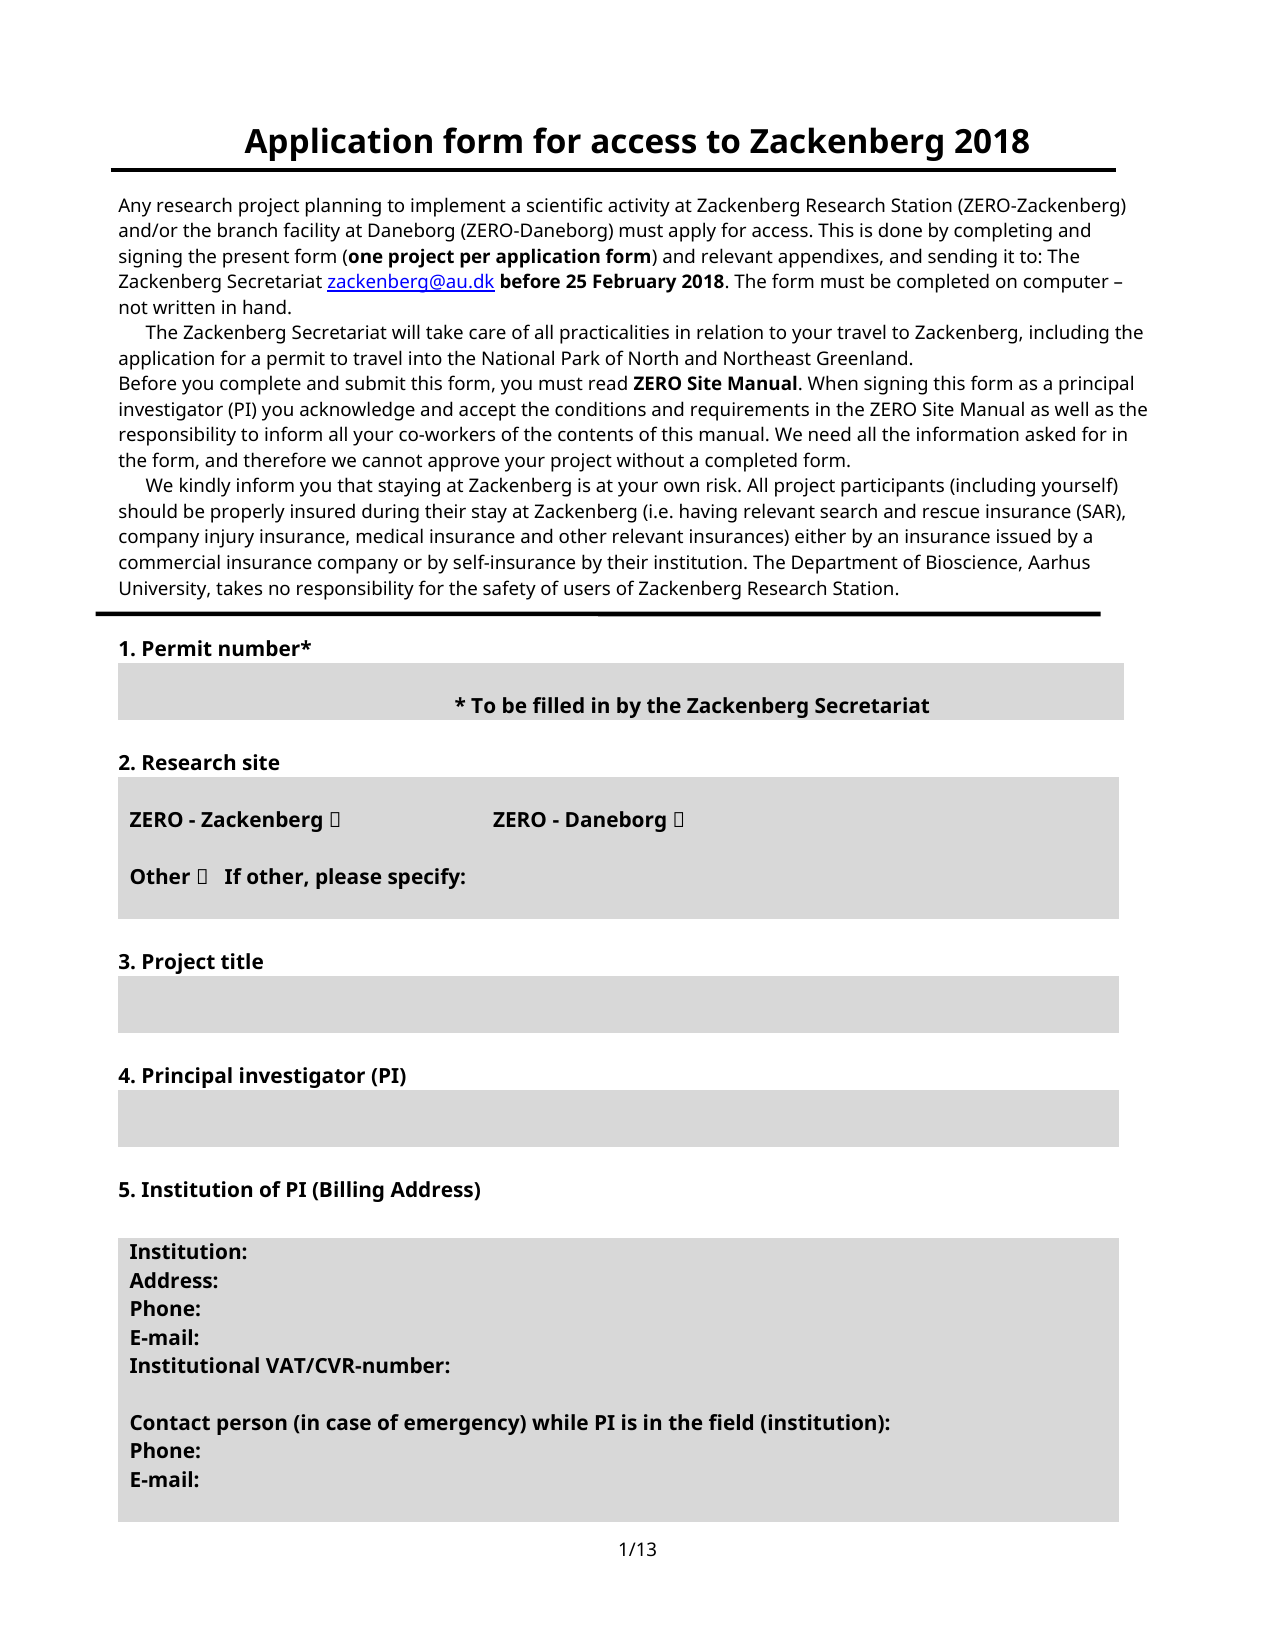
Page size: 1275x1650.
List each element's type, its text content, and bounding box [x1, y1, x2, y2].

title Application form for access to Zackenberg 2018 [118, 118, 1157, 163]
table_header [118, 976, 1119, 1033]
text We kindly inform you that staying at Zackenberg is at your own risk. All project participants (including yourself) should be properly insured during their stay at Zackenberg (i.e. having relevant search and rescue insurance (SAR), company injury insurance, medical insurance and other relevant insurances) either by an insurance issued by a commercial insurance company or by self-insurance by their institution. The Department of Bioscience, Aarhus University, takes no responsibility for the safety of users of Zackenberg Research Station. [118, 473, 1157, 600]
table_header ZERO - Zackenberg  ZERO - Daneborg  Other  If other, please specify: [118, 777, 1119, 919]
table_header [118, 1238, 1119, 1522]
table_header * To be filled in by the Zackenberg Secretariat [118, 663, 1124, 720]
text 4. Principal investigator (PI) [118, 1061, 1157, 1090]
text Before you complete and submit this form, you must read ZERO Site Manual. When signing this form as a principal investigator (PI) you acknowledge and accept the conditions and requirements in the ZERO Site Manual as well as the responsibility to inform all your co-workers of the contents of this manual. We need all the information asked for in the form, and therefore we cannot approve your project without a completed form. [118, 371, 1157, 473]
subtitle 1. Permit number* [118, 600, 1157, 663]
subtitle 5. Institution of PI (Billing Address) [118, 1175, 1157, 1203]
table_header [118, 1090, 1119, 1147]
text The Zackenberg Secretariat will take care of all practicalities in relation to your travel to Zackenberg, including the application for a permit to travel into the National Park of North and Northeast Greenland. [118, 319, 1157, 371]
subtitle 3. Project title [118, 947, 1157, 976]
text 2. Research site [118, 720, 1157, 777]
text Any research project planning to implement a scientific activity at Zackenberg Research Station (ZERO-Zackenberg) and/or the branch facility at Daneborg (ZERO-Daneborg) must apply for access. This is done by completing and signing the present form (one project per application form) and relevant appendixes, and sending it to: The Zackenberg Secretariat zackenberg@au.dk before 25 February 2018. The form must be completed on computer – not written in hand. [118, 192, 1157, 319]
